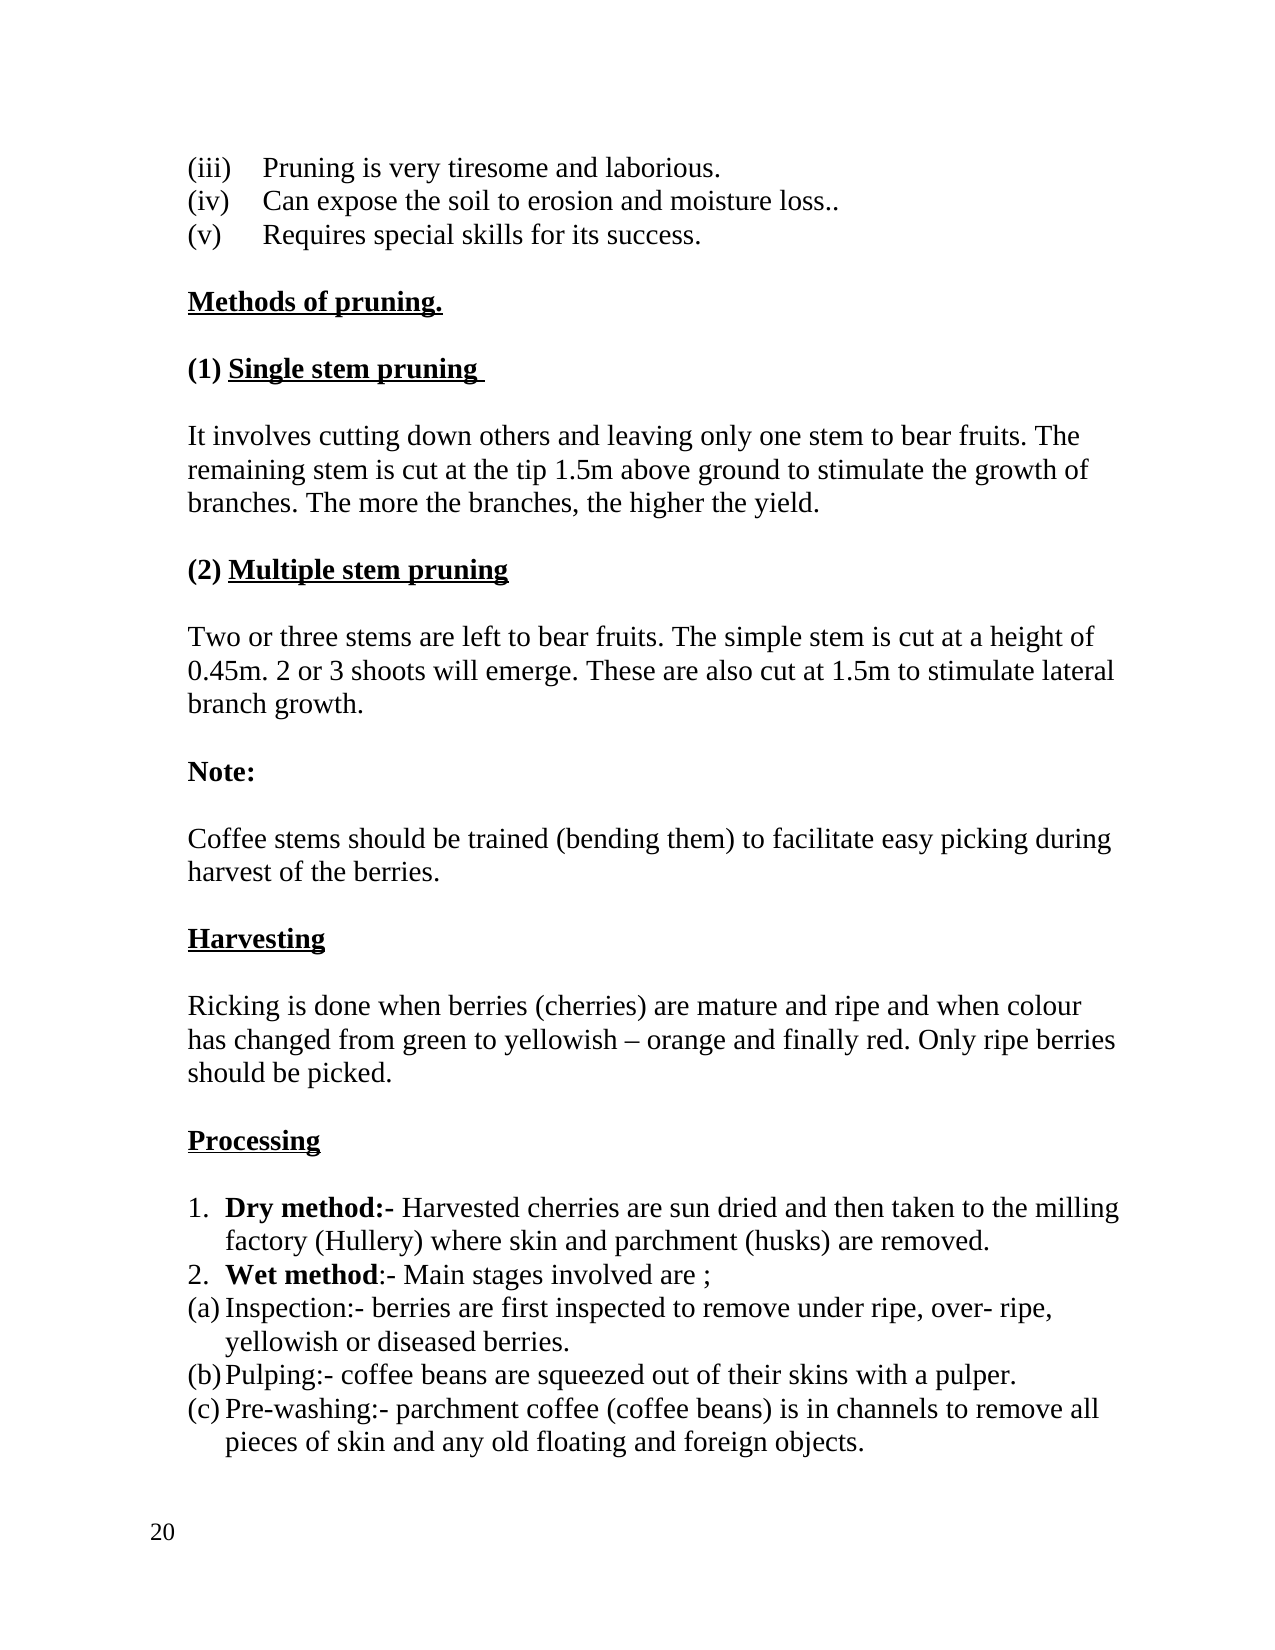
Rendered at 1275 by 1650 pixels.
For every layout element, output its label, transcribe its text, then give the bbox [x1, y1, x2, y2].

list Pulping:- coffee beans are squeezed out of their skins with a pulper. [187, 1357, 1125, 1391]
list Single stem pruning [187, 351, 1125, 385]
list Multiple stem pruning [187, 552, 1125, 586]
list Dry method:- Harvested cherries are sun dried and then taken to the milling factory (Hullery) where skin and parchment (husks) are removed. [187, 1190, 1125, 1257]
text Note: [187, 754, 1125, 787]
list Inspection:- berries are first inspected to remove under ripe, over- ripe, yellowish or diseased berries. [187, 1290, 1125, 1357]
text Processing [187, 1123, 1125, 1156]
text Harvesting [187, 921, 1125, 955]
list Pruning is very tiresome and laborious. [187, 150, 1125, 183]
text Ricking is done when berries (cherries) are mature and ripe and when colour has changed from green to yellowish – orange and finally red. Only ripe berries should be picked. [187, 988, 1125, 1089]
text It involves cutting down others and leaving only one stem to bear fruits. The remaining stem is cut at the tip 1.5m above ground to stimulate the growth of branches. The more the branches, the higher the yield. [187, 418, 1125, 519]
list Requires special skills for its success. [187, 217, 1125, 251]
text Coffee stems should be trained (bending them) to facilitate easy picking during harvest of the berries. [187, 821, 1125, 888]
text Methods of pruning. [187, 284, 1125, 318]
list Pre-washing:- parchment coffee (coffee beans) is in channels to remove all pieces of skin and any old floating and foreign objects. [187, 1391, 1125, 1458]
text Two or three stems are left to bear fruits. The simple stem is cut at a height of 0.45m. 2 or 3 shoots will emerge. These are also cut at 1.5m to stimulate lateral branch growth. [187, 619, 1125, 720]
list Can expose the soil to erosion and moisture loss.. [187, 183, 1125, 217]
list Wet method:- Main stages involved are ; [187, 1257, 1125, 1290]
